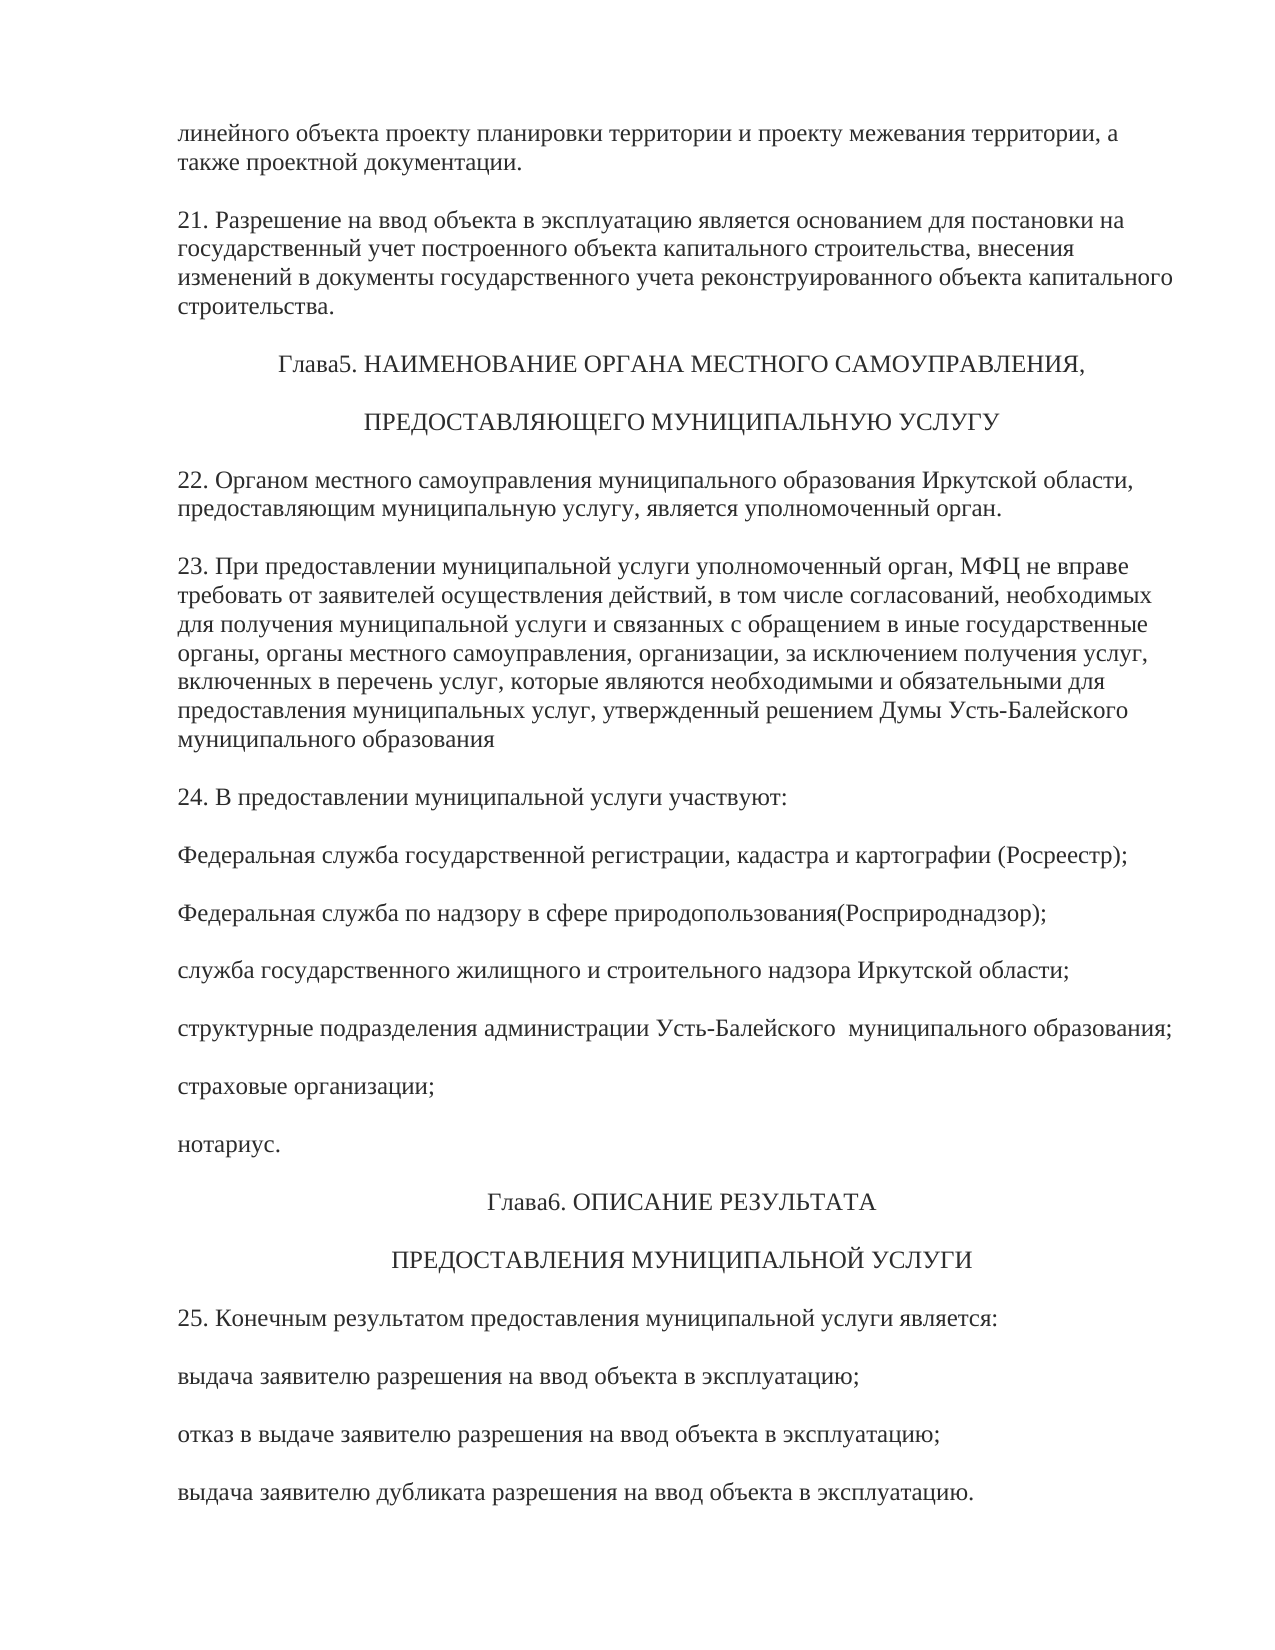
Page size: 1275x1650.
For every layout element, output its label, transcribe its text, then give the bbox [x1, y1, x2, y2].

text Глава6. ОПИСАНИЕ РЕЗУЛЬТАТА [177, 1187, 1186, 1216]
text 22. Органом местного самоуправления муниципального образования Иркутской области, предоставляющим муниципальную услугу, является уполномоченный орган. [177, 465, 1186, 522]
text структурные подразделения администрации Усть-Балейского муниципального образования; [177, 1013, 1186, 1042]
text Глава5. НАИМЕНОВАНИЕ ОРГАНА МЕСТНОГО САМОУПРАВЛЕНИЯ, [177, 349, 1186, 378]
text выдача заявителю дубликата разрешения на ввод объекта в эксплуатацию. [177, 1477, 1186, 1506]
text 21. Разрешение на ввод объекта в эксплуатацию является основанием для постановки на государственный учет построенного объекта капитального строительства, внесения изменений в документы государственного учета реконструированного объекта капитального строительства. [177, 205, 1186, 320]
text ПРЕДОСТАВЛЯЮЩЕГО МУНИЦИПАЛЬНУЮ УСЛУГУ [177, 407, 1186, 436]
text нотариус. [177, 1129, 1186, 1158]
text отказ в выдаче заявителю разрешения на ввод объекта в эксплуатацию; [177, 1419, 1186, 1448]
text 23. При предоставлении муниципальной услуги уполномоченный орган, МФЦ не вправе требовать от заявителей осуществления действий, в том числе согласований, необходимых для получения муниципальной услуги и связанных с обращением в иные государственные органы, органы местного самоуправления, организации, за исключением получения услуг, включенных в перечень услуг, которые являются необходимыми и обязательными для предоставления муниципальных услуг, утвержденный решением Думы Усть-Балейского муниципального образования [177, 551, 1186, 753]
text выдача заявителю разрешения на ввод объекта в эксплуатацию; [177, 1361, 1186, 1390]
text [177, 118, 1186, 176]
text Федеральная служба по надзору в сфере природопользования(Росприроднадзор); [177, 898, 1186, 926]
text страховые организации; [177, 1071, 1186, 1100]
text 24. В предоставлении муниципальной услуги участвуют: [177, 782, 1186, 811]
text 25. Конечным результатом предоставления муниципальной услуги является: [177, 1303, 1186, 1332]
text ПРЕДОСТАВЛЕНИЯ МУНИЦИПАЛЬНОЙ УСЛУГИ [177, 1245, 1186, 1274]
text служба государственного жилищного и строительного надзора Иркутской области; [177, 956, 1186, 984]
text Федеральная служба государственной регистрации, кадастра и картографии (Росреестр); [177, 840, 1186, 868]
